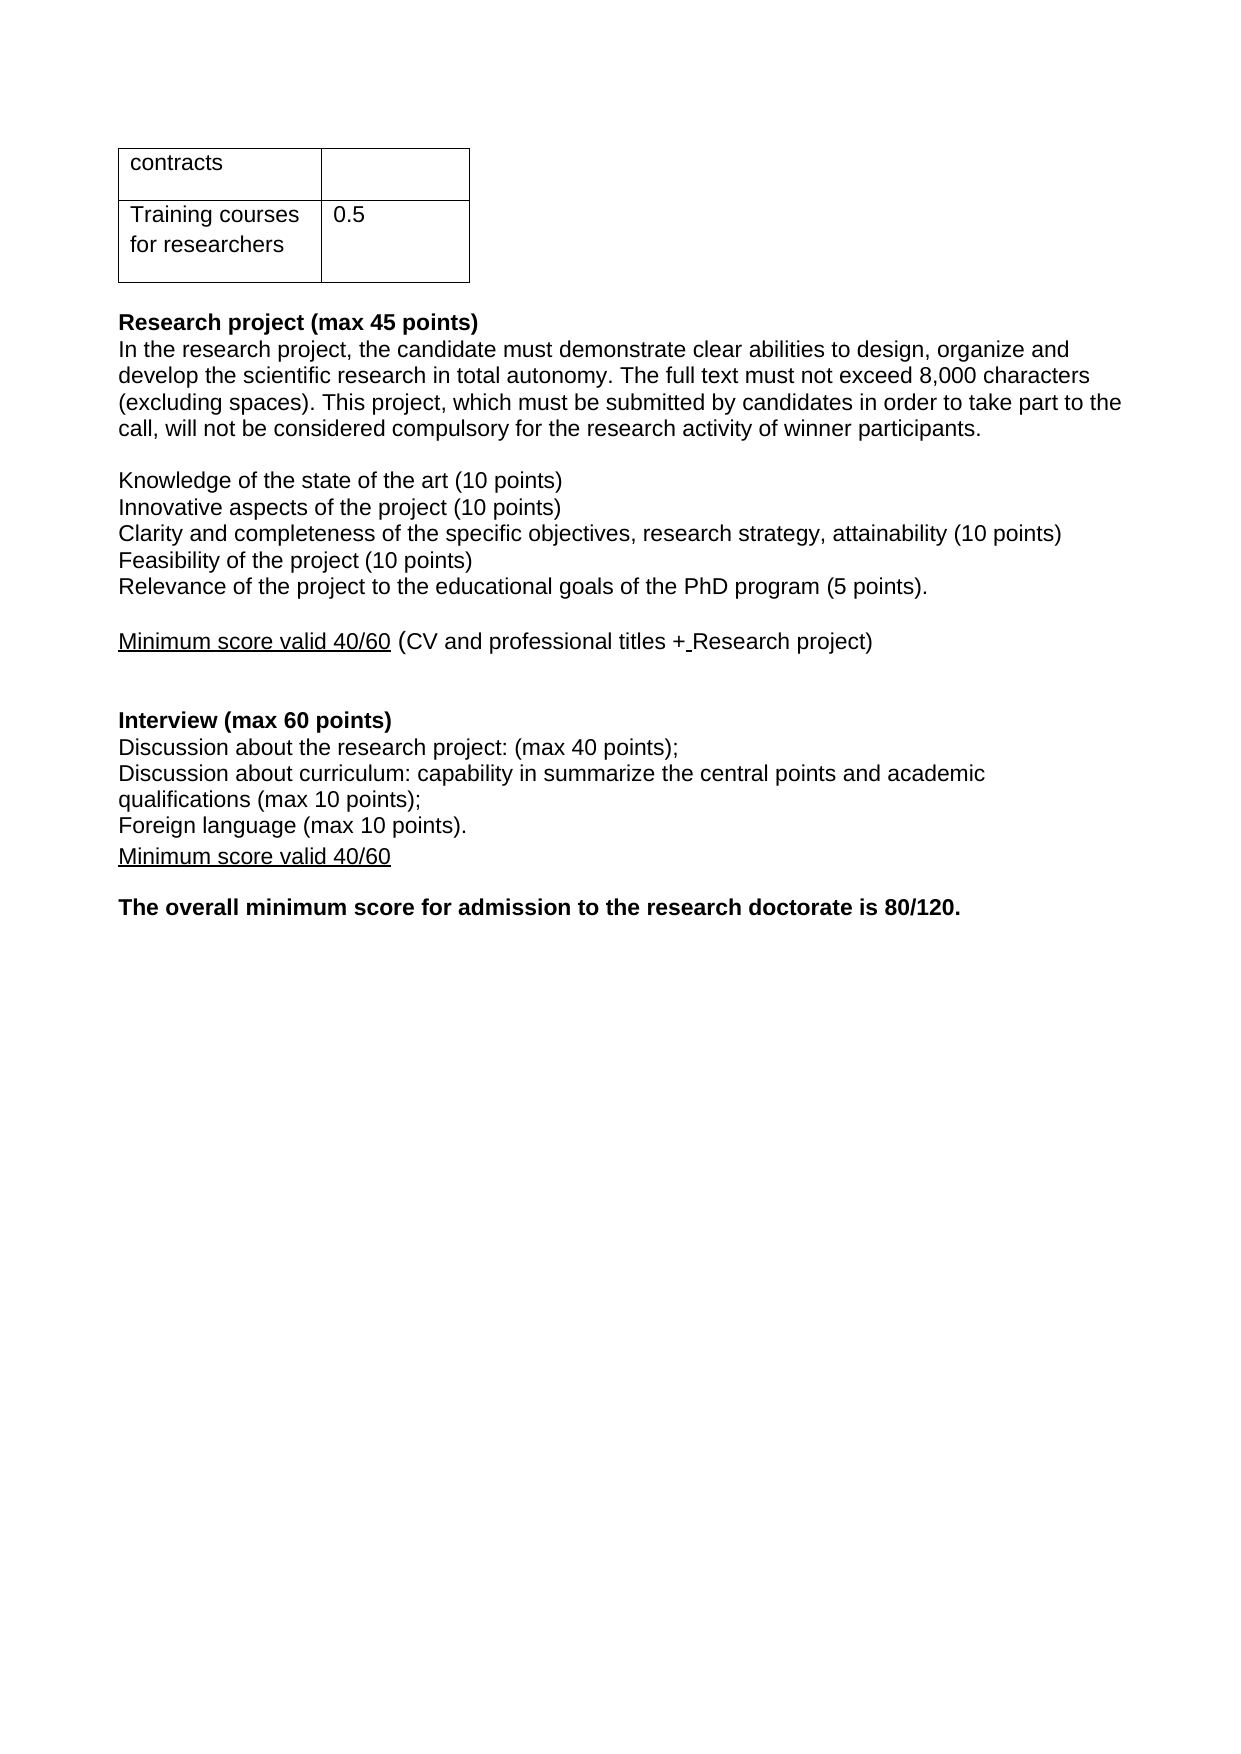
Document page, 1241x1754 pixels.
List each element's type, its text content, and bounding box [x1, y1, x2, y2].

text Minimum score valid 40/60 (CV and professional titles + Research project) [118, 626, 1122, 654]
text Interview (max 60 points) [118, 707, 1122, 733]
text Research project (max 45 points) [118, 309, 1122, 336]
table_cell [119, 149, 321, 200]
text Relevance of the project to the educational goals of the PhD program (5 points). [118, 573, 1122, 599]
text Clarity and completeness of the specific objectives, research strategy, attainability (10 points) [118, 520, 1122, 547]
text Knowledge of the state of the art (10 points) [118, 467, 1122, 494]
text Feasibility of the project (10 points) [118, 547, 1122, 573]
text Foreign language (max 10 points). Minimum score valid 40/60 [118, 812, 1122, 869]
table_cell Training courses for researchers [119, 201, 321, 282]
text In the research project, the candidate must demonstrate clear abilities to design, organize and develop the scientific research in total autonomy. The full text must not exceed 8,000 characters (excluding spaces). This project, which must be submitted by candidates in order to take part to the call, will not be considered compulsory for the research activity of winner participants. [118, 336, 1122, 441]
table_cell 1 [322, 149, 469, 200]
text Innovative aspects of the project (10 points) [118, 494, 1122, 520]
table_cell 0.5 [322, 201, 469, 282]
text Discussion about curriculum: capability in summarize the central points and academic qualifications (max 10 points); [118, 760, 1122, 812]
text The overall minimum score for admission to the research doctorate is 80/120. [118, 894, 1122, 920]
text Discussion about the research project: (max 40 points); [118, 733, 1122, 760]
